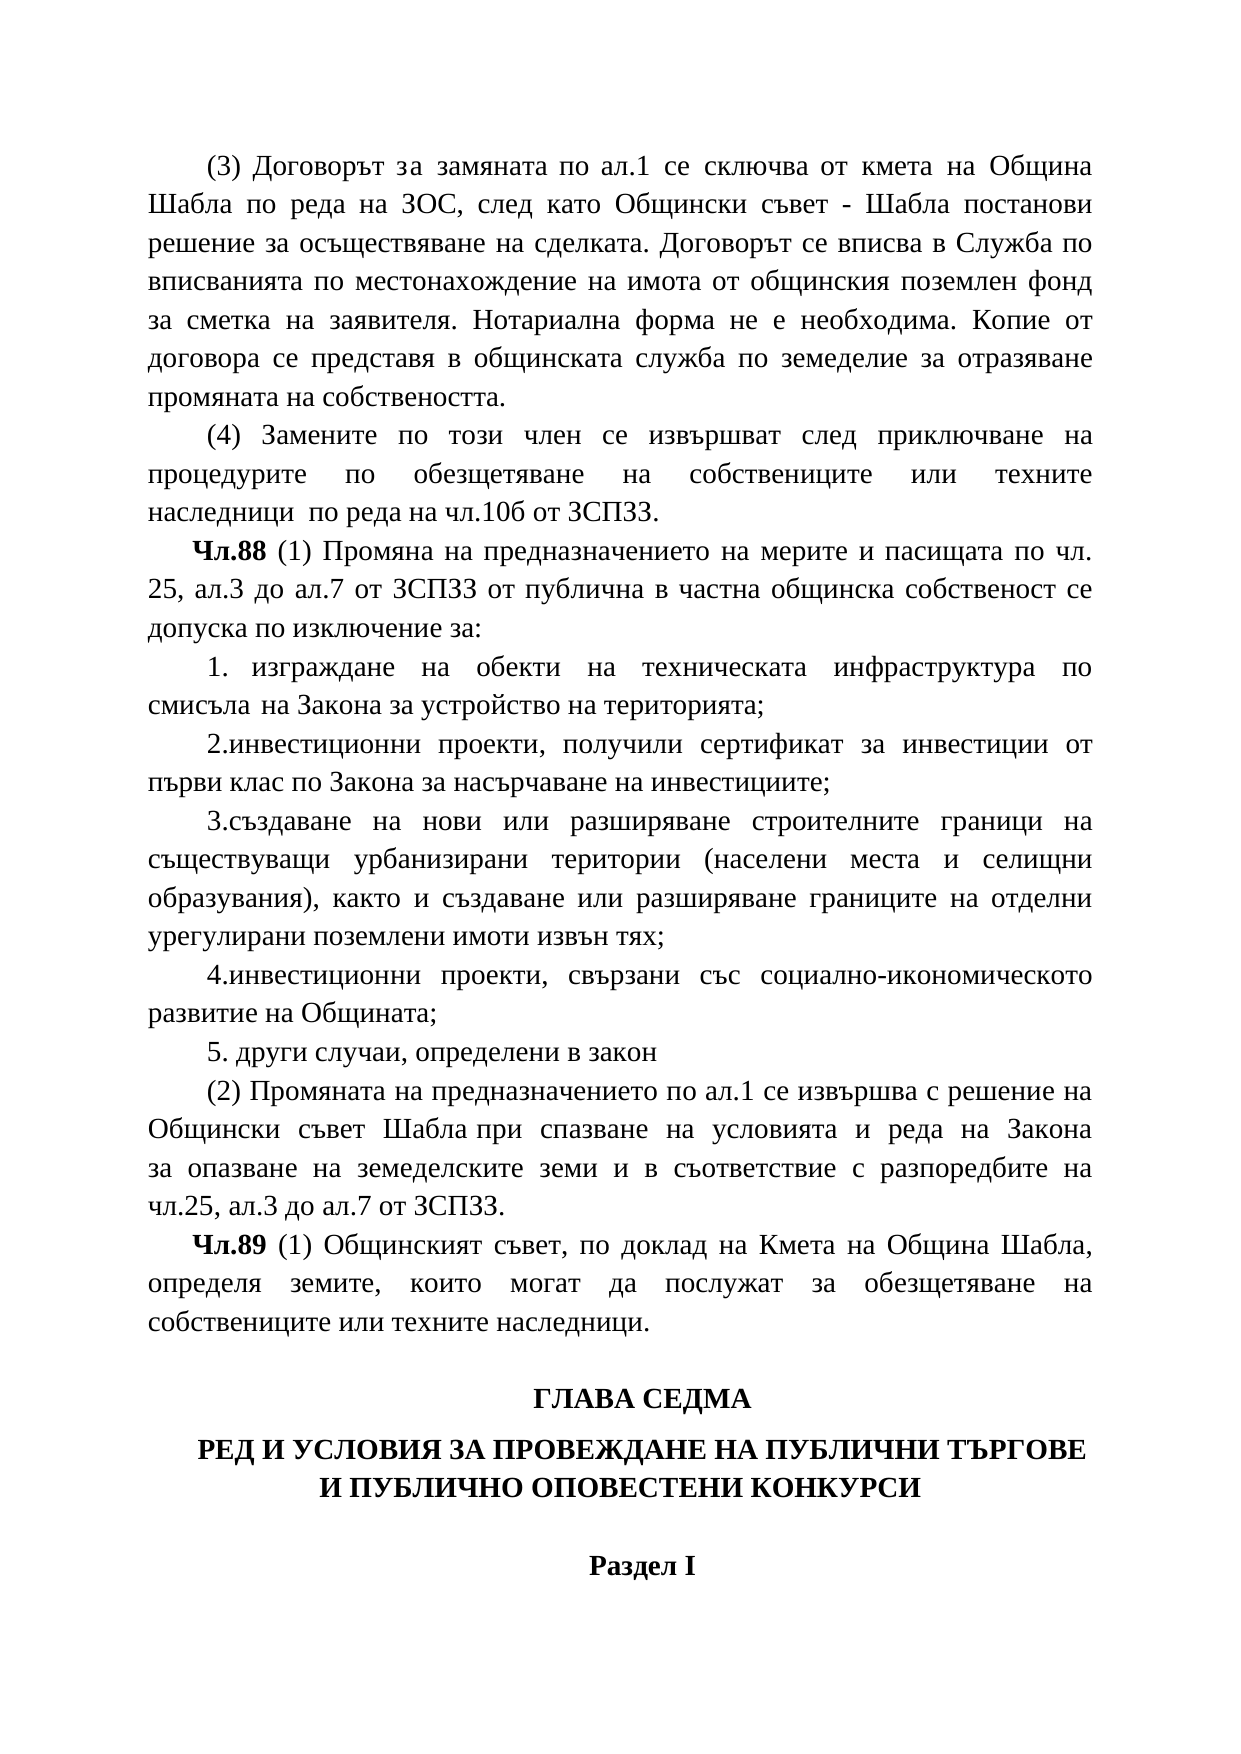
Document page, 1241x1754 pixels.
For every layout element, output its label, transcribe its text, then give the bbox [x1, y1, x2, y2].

text Чл.89 (1) Общинският съвет, по доклад на Кмета на Община Шабла, определя земите, които могат да послужат за обезщетяване на собствениците или техните наследници. [148, 1227, 1093, 1337]
text 3.създаване на нови или разширяване строителните граници на съществуващи урбанизирани територии (населени места и селищни образувания), както и създаване или разширяване границите на отделни урегулирани поземлени имоти извън тях; [148, 803, 1093, 952]
text 4.инвестиционни проекти, свързани със социално-икономическото развитие на Общината; [148, 957, 1093, 1029]
text (4) Замените по този член се извършват след приключване на процедурите по обезщетяване на собствениците или техните наследници по реда на чл.10б от ЗСПЗЗ. [148, 417, 1093, 528]
text (3) Договорът за замяната по ал.1 се сключва от кмета на Община Шабла по реда на ЗОС, след като Общински съвет - Шабла постанови решение за осъществяване на сделката. Договорът се вписва в Служба по вписванията по местонахождение на имота от общинския поземлен фонд за сметка на заявителя. Нотариална форма не е необходима. Копие от договора се представя в общинската служба по земеделие за отразяване промяната на собствеността. [148, 148, 1093, 412]
text 5. други случаи, определени в закон [148, 1034, 1093, 1068]
text (2) Промяната на предназначението по ал.1 се извършва с решение на Общински съвет Шабла при спазване на условията и реда на Закона за опазване на земеделските земи и в съответствие с разпоредбите на чл.25, ал.3 до ал.7 от ЗСПЗЗ. [148, 1073, 1093, 1222]
text Чл.88 (1) Промяна на предназначението на мерите и пасищата по чл. 25, ал.3 до ал.7 от ЗСПЗЗ от публична в частна общинска собственост се допуска по изключение за: [148, 533, 1093, 644]
text Раздел І [148, 1548, 1093, 1581]
text 2.инвестиционни проекти, получили сертификат за инвестиции от първи клас по Закона за насърчаване на инвестициите; [148, 726, 1093, 798]
text 1. изграждане на обекти на техническата инфраструктура по смисъла на Закона за устройство на територията; [148, 649, 1093, 721]
text РЕД И УСЛОВИЯ ЗА ПРОВЕЖДАНЕ НА ПУБЛИЧНИ ТЪРГОВЕ И ПУБЛИЧНО ОПОВЕСТЕНИ КОНКУРСИ [148, 1432, 1093, 1504]
text ГЛАВА СЕДМА [148, 1381, 1093, 1414]
